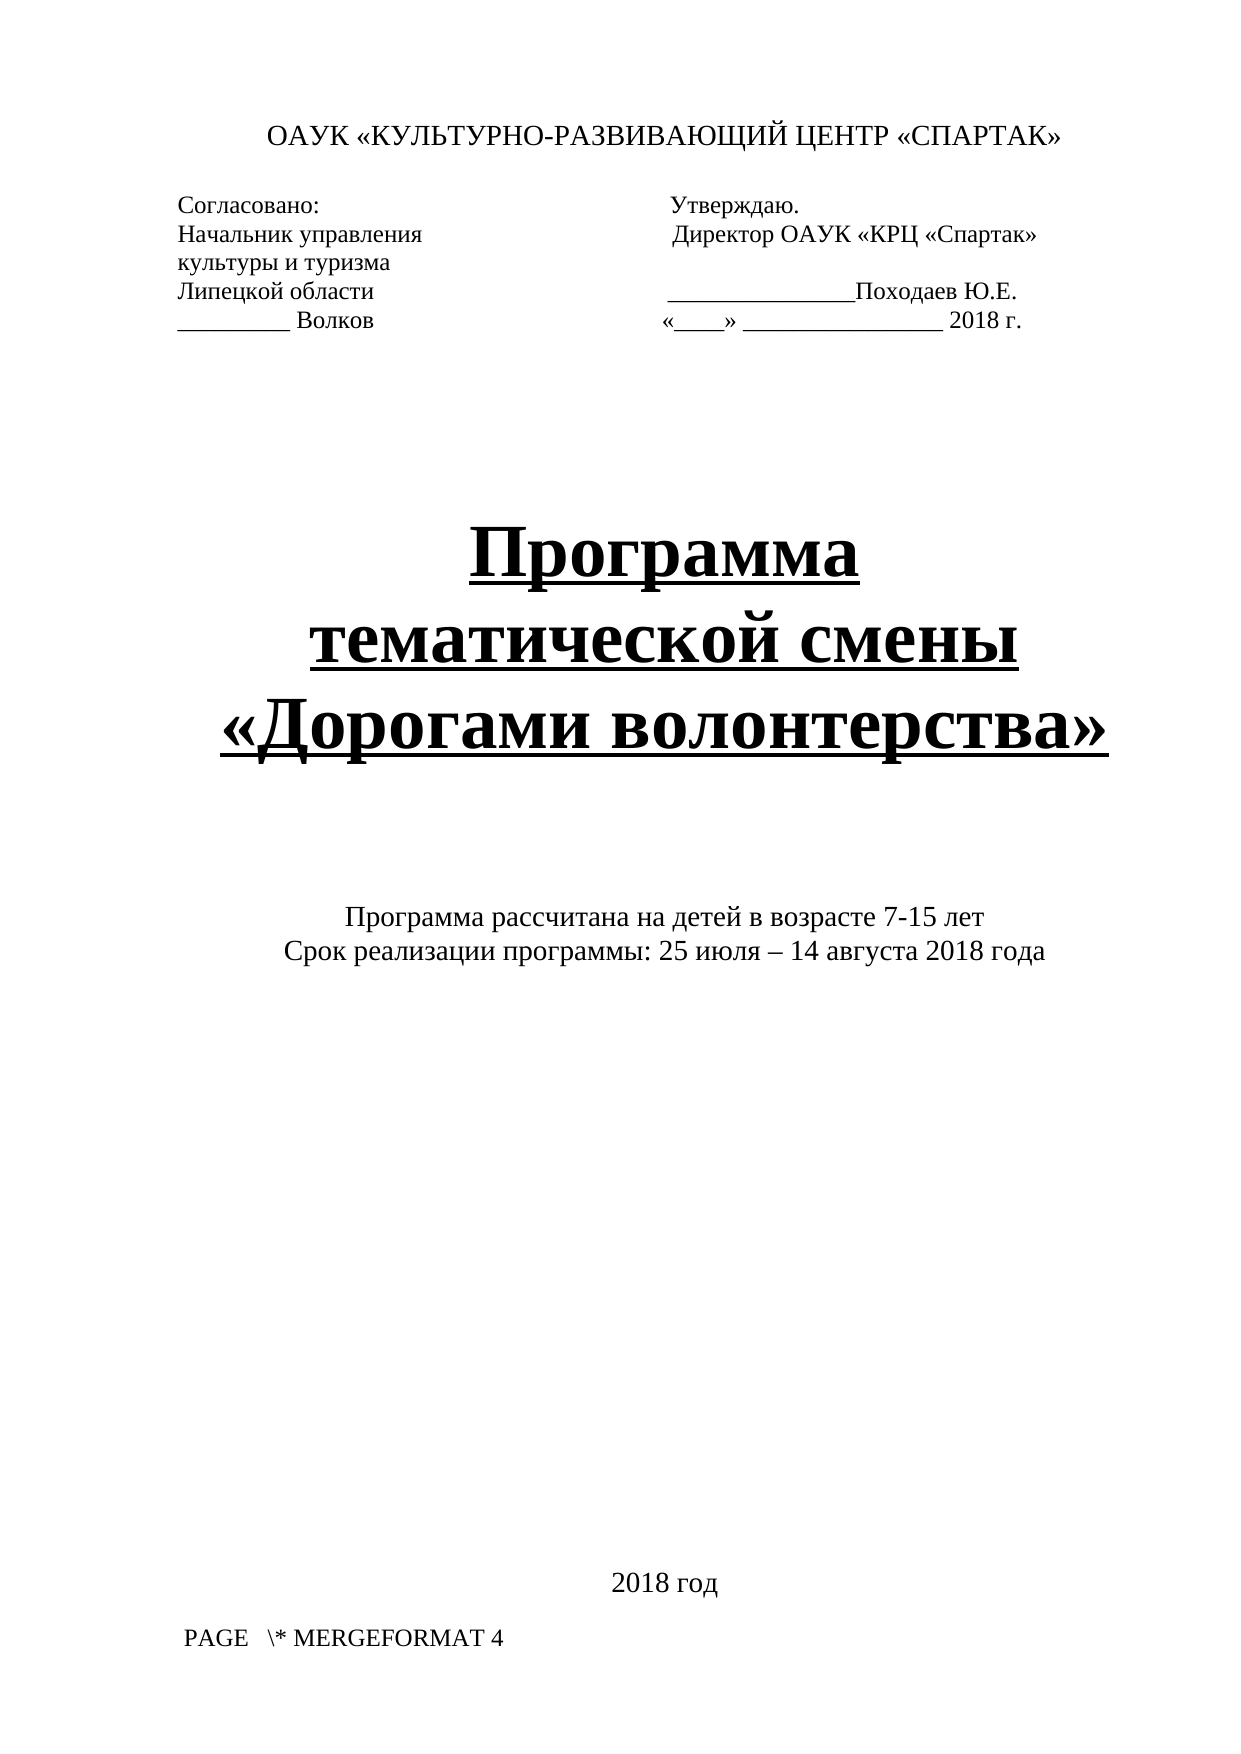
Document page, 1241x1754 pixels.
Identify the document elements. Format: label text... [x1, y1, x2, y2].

text культуры и туризма [177, 247, 1152, 276]
text ОАУК «КУЛЬТУРНО-РАЗВИВАЮЩИЙ ЦЕНТР «СПАРТАК» [177, 118, 1152, 152]
text Начальник управления Директор ОАУК «КРЦ «Спартак» [177, 219, 1152, 247]
text 2018 год [177, 1565, 1152, 1599]
text Программа [177, 506, 1152, 592]
text тематической смены [177, 592, 1152, 679]
text Срок реализации программы: 25 июля – 14 августа 2018 года [177, 933, 1152, 966]
text «Дорогами волонтерства» [177, 679, 1152, 765]
text Согласовано: Утверждаю. [177, 190, 1152, 219]
text Липецкой области _______________Походаев Ю.Е. [177, 276, 1152, 305]
text _________ Волков «____» ________________ 2018 г. [177, 305, 1152, 334]
text Программа рассчитана на детей в возрасте 7-15 лет [177, 899, 1152, 933]
